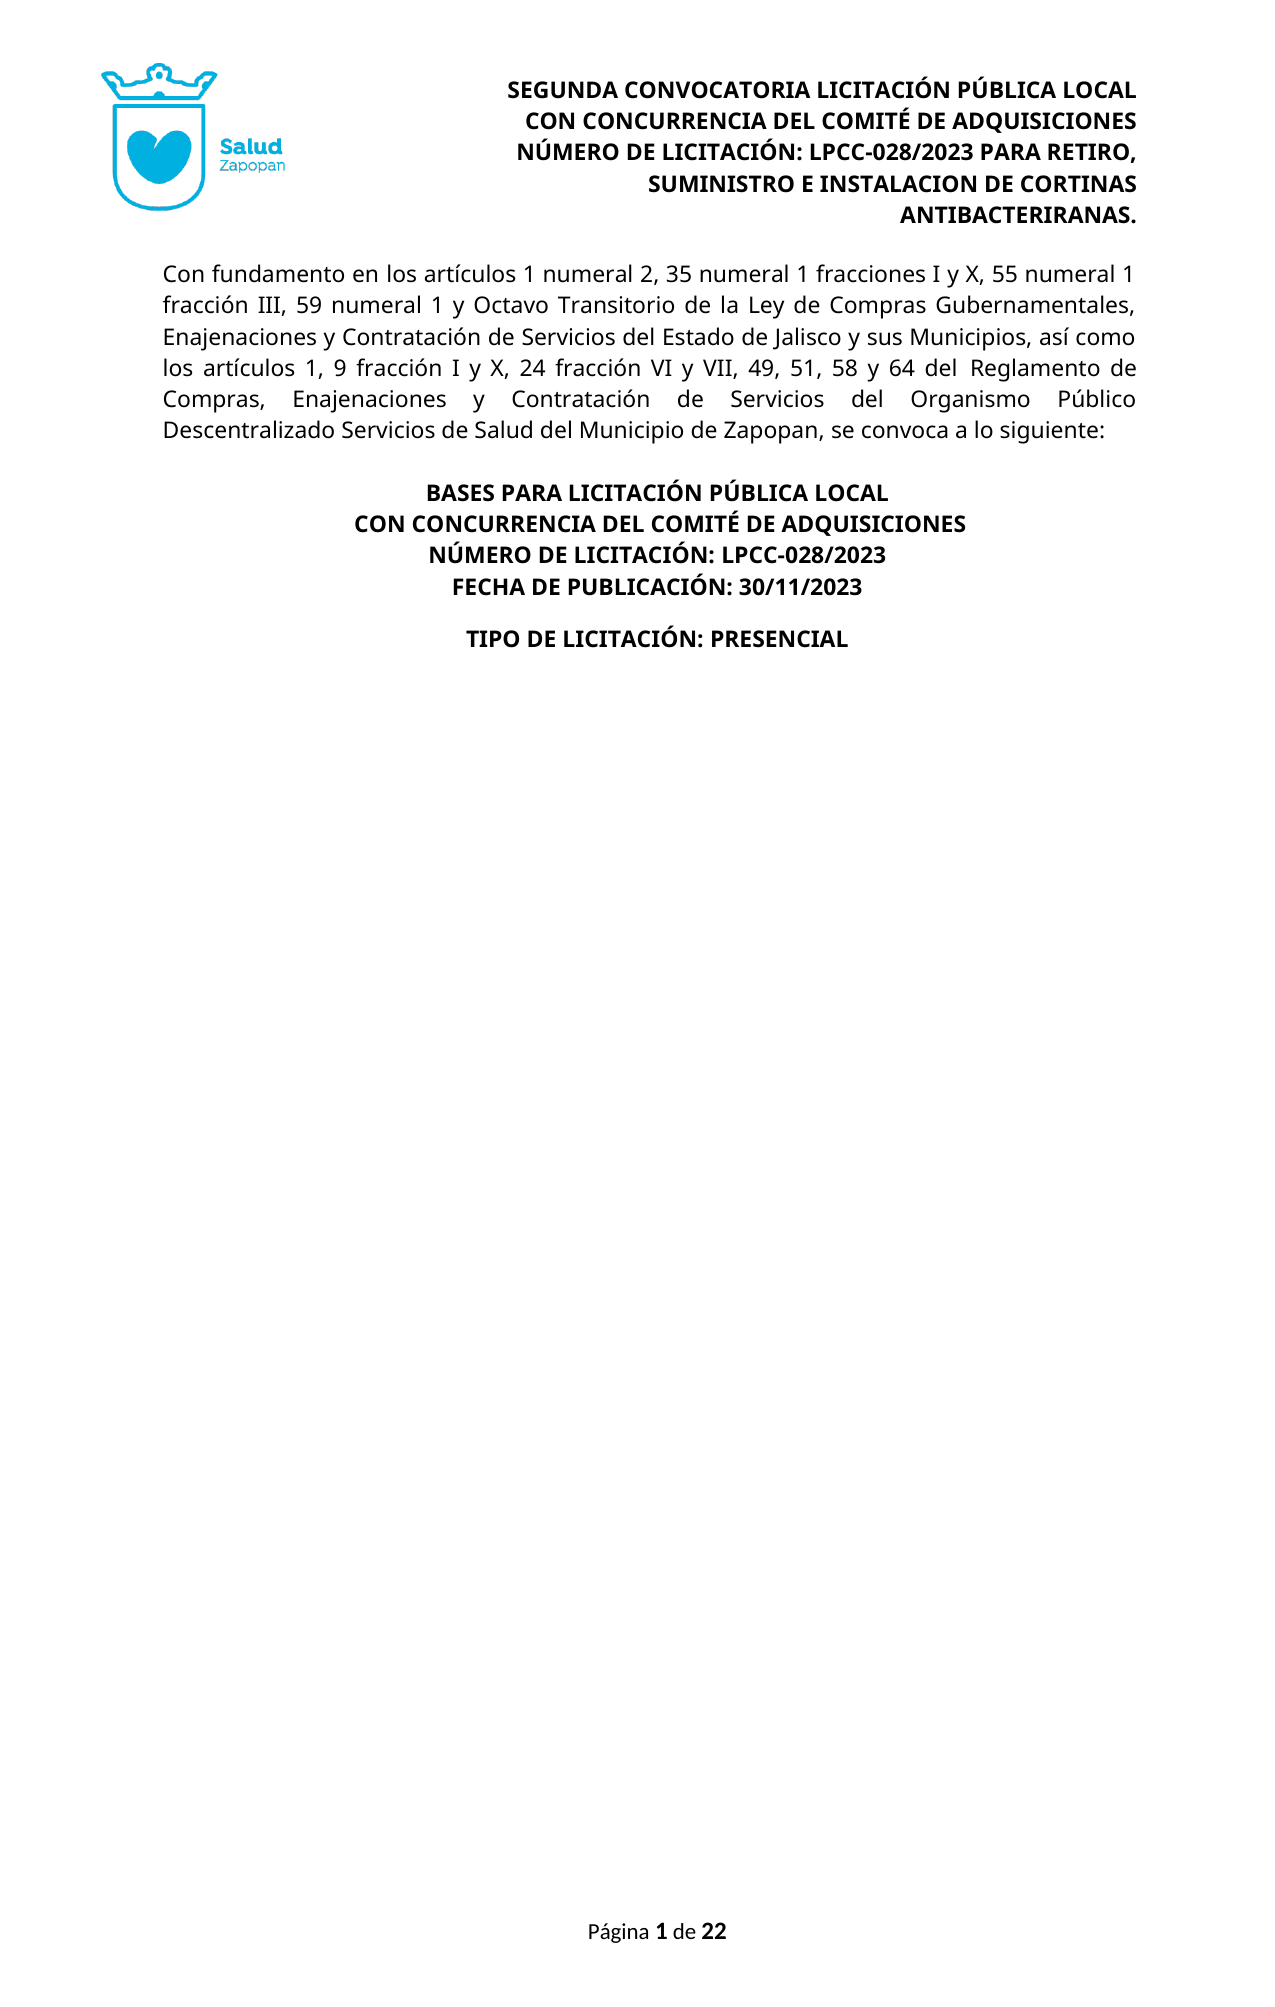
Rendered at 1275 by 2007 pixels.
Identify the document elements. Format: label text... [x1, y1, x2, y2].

picture [97, 63, 290, 220]
text Con fundamento en los artículos 1 numeral 2, 35 numeral 1 fracciones I y X, 55 numeral 1 fracción III, 59 numeral 1 y Octavo Transitorio de la Ley de Compras Gubernamentales, Enajenaciones y Contratación de Servicios del Estado de Jalisco y sus Municipios, así como los artículos 1, 9 fracción I y X, 24 fracción VI y VII, 49, 51, 58 y 64 del Reglamento de Compras, Enajenaciones y Contratación de Servicios del Organismo Público Descentralizado Servicios de Salud del Municipio de Zapopan, se convoca a lo siguiente: [162, 258, 1137, 446]
text NÚMERO DE LICITACIÓN: LPCC-028/2023 [177, 539, 1137, 571]
text TIPO DE LICITACIÓN: PRESENCIAL [177, 623, 1137, 654]
picture [108, 67, 211, 95]
text BASES PARA LICITACIÓN PÚBLICA LOCAL CON CONCURRENCIA DEL COMITÉ DE ADQUISICIONES [177, 477, 1137, 539]
text FECHA DE PUBLICACIÓN: 30/11/2023 [177, 571, 1137, 602]
